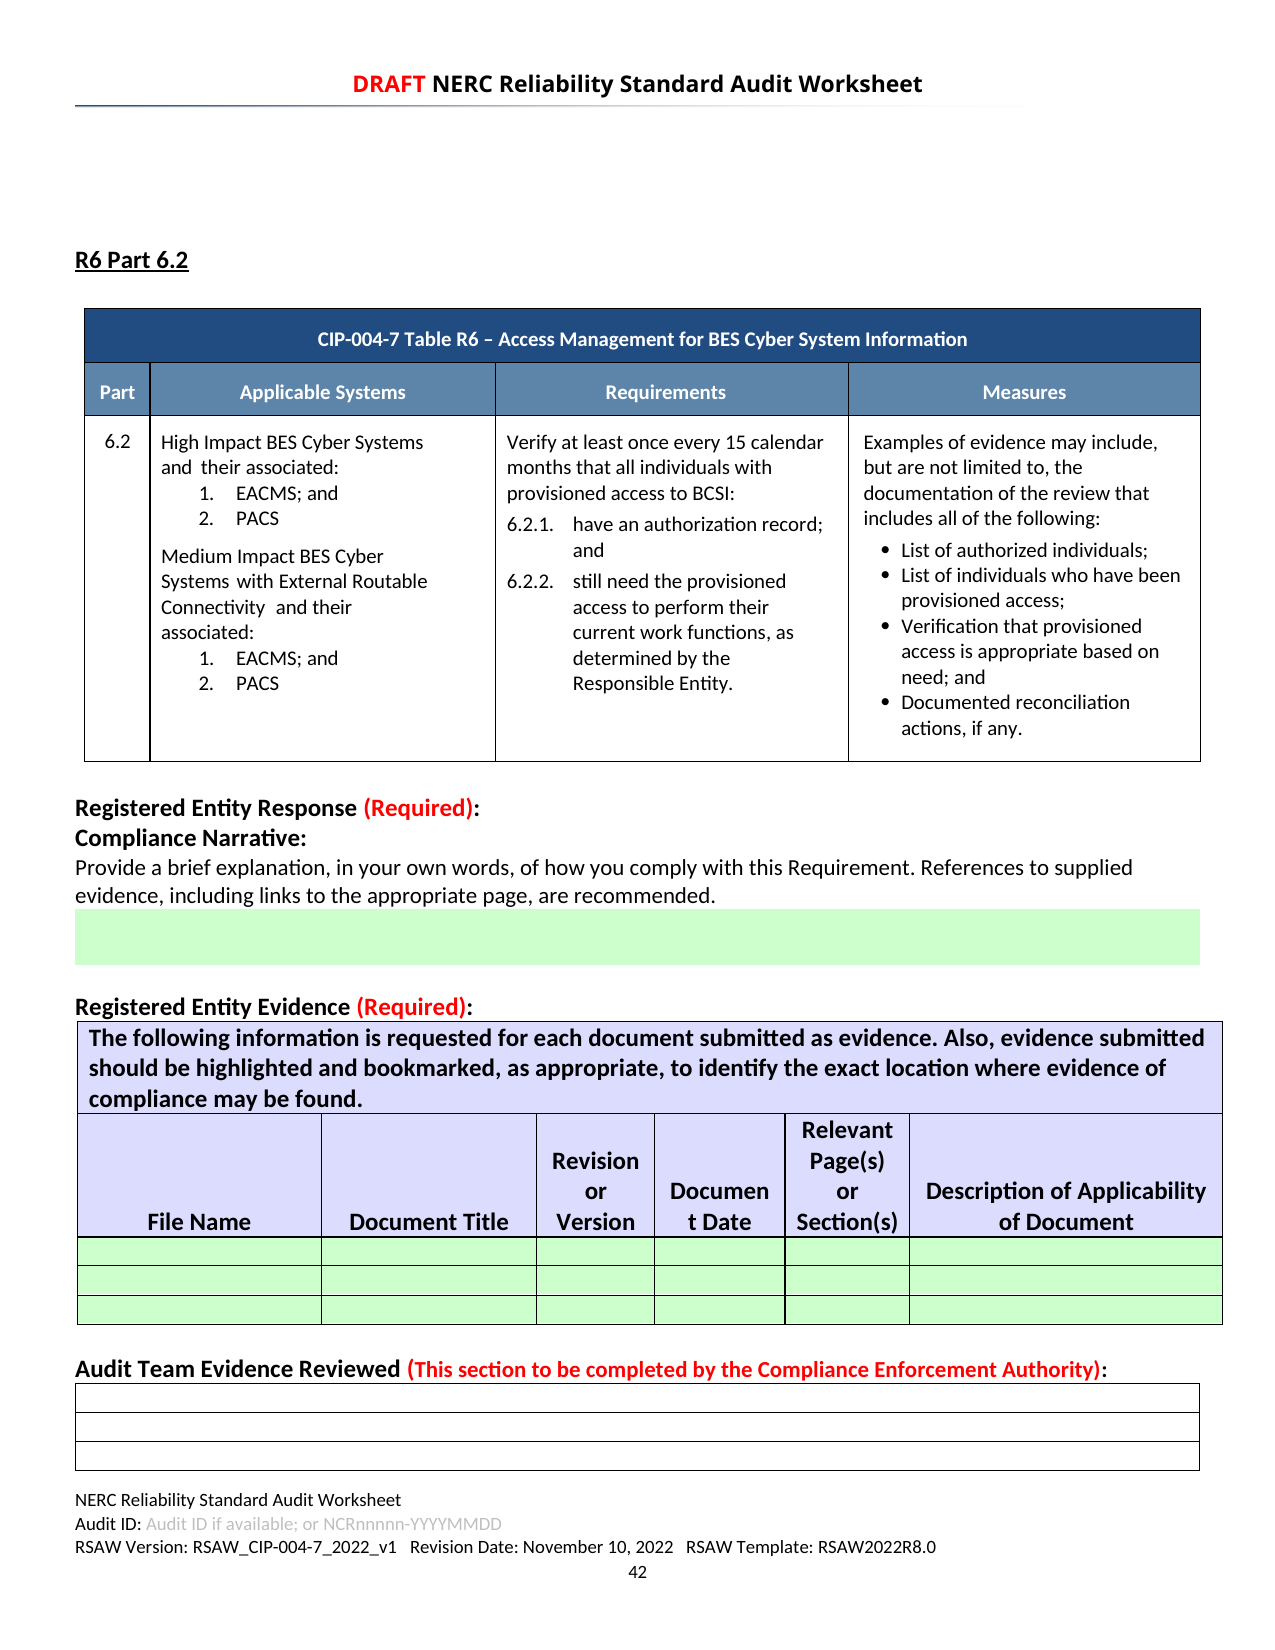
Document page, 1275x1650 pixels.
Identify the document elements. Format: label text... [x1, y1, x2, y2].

table_cell Description of Applicability of Document [910, 1114, 1222, 1236]
table_cell [910, 1238, 1222, 1265]
table_cell [322, 1266, 536, 1294]
table_cell [655, 1296, 784, 1323]
table_cell Revision or Version [537, 1114, 654, 1236]
table_cell [322, 1238, 536, 1265]
table_cell [655, 1238, 784, 1265]
table_header The following information is requested for each document submitted as evidence. Also, evidence submitted should be highlighted and bookmarked, as appropriate, to identify the exact location where evidence of compliance may be found. [78, 1022, 1222, 1113]
text R6 Part 6.2 [75, 244, 1200, 275]
text Audit Team Evidence Reviewed (This section to be completed by the Compliance Enforcement Authority): [75, 1355, 1200, 1383]
table_cell [78, 1296, 321, 1323]
table_cell [910, 1296, 1222, 1323]
table_cell Measures [849, 363, 1200, 415]
table_cell [786, 1296, 909, 1323]
table_cell [537, 1296, 654, 1323]
table_cell [76, 1442, 1199, 1470]
text Compliance Narrative: [75, 823, 1200, 853]
text Provide a brief explanation, in your own words, of how you comply with this Requirement. References to supplied evidence, including links to the appropriate page, are recommended. [75, 853, 1200, 909]
table_cell Requirements [496, 363, 848, 415]
table_cell [76, 1413, 1199, 1441]
table_cell 6.2 [85, 416, 149, 761]
table_cell Examples of evidence may include, but are not limited to, the documentation of the review that includes all of the following: List of authorized individuals; List of individuals who have been provisioned access; Verification that provisioned access is appropriate based on need; and Documented reconciliation actions, if any. [849, 416, 1200, 761]
table_cell [78, 1266, 321, 1294]
table_cell [537, 1266, 654, 1294]
table_cell Document Title [322, 1114, 536, 1236]
text Registered Entity Evidence (Required): [75, 993, 1200, 1021]
table_cell File Name [78, 1114, 321, 1236]
table_cell [537, 1238, 654, 1265]
table_cell [78, 1238, 321, 1265]
picture [75, 105, 1052, 114]
table_cell High Impact BES Cyber Systems and their associated: EACMS; and PACS Medium Impact BES Cyber Systems with External Routable Connectivity and their associated: EACMS; and PACS [151, 416, 495, 761]
table_cell Applicable Systems [151, 363, 495, 415]
table_cell [910, 1266, 1222, 1294]
table_cell [322, 1296, 536, 1323]
table_cell Verify at least once every 15 calendar months that all individuals with provisioned access to BCSI: 6.2.1. have an authorization record; and 6.2.2. still need the provisioned access to perform their current work functions, as determined by the Responsible Entity. [496, 416, 848, 761]
table_cell [655, 1266, 784, 1294]
table_cell Relevant Page(s) or Section(s) [786, 1114, 909, 1236]
table_cell Part [85, 363, 149, 415]
table_cell Document Date [655, 1114, 784, 1236]
table_header CIP-004-7 Table R6 – Access Management for BES Cyber System Information [85, 309, 1200, 362]
text Registered Entity Response (Required): [75, 792, 1200, 823]
table_cell [786, 1266, 909, 1294]
table_cell [786, 1238, 909, 1265]
table_header [76, 1384, 1199, 1412]
